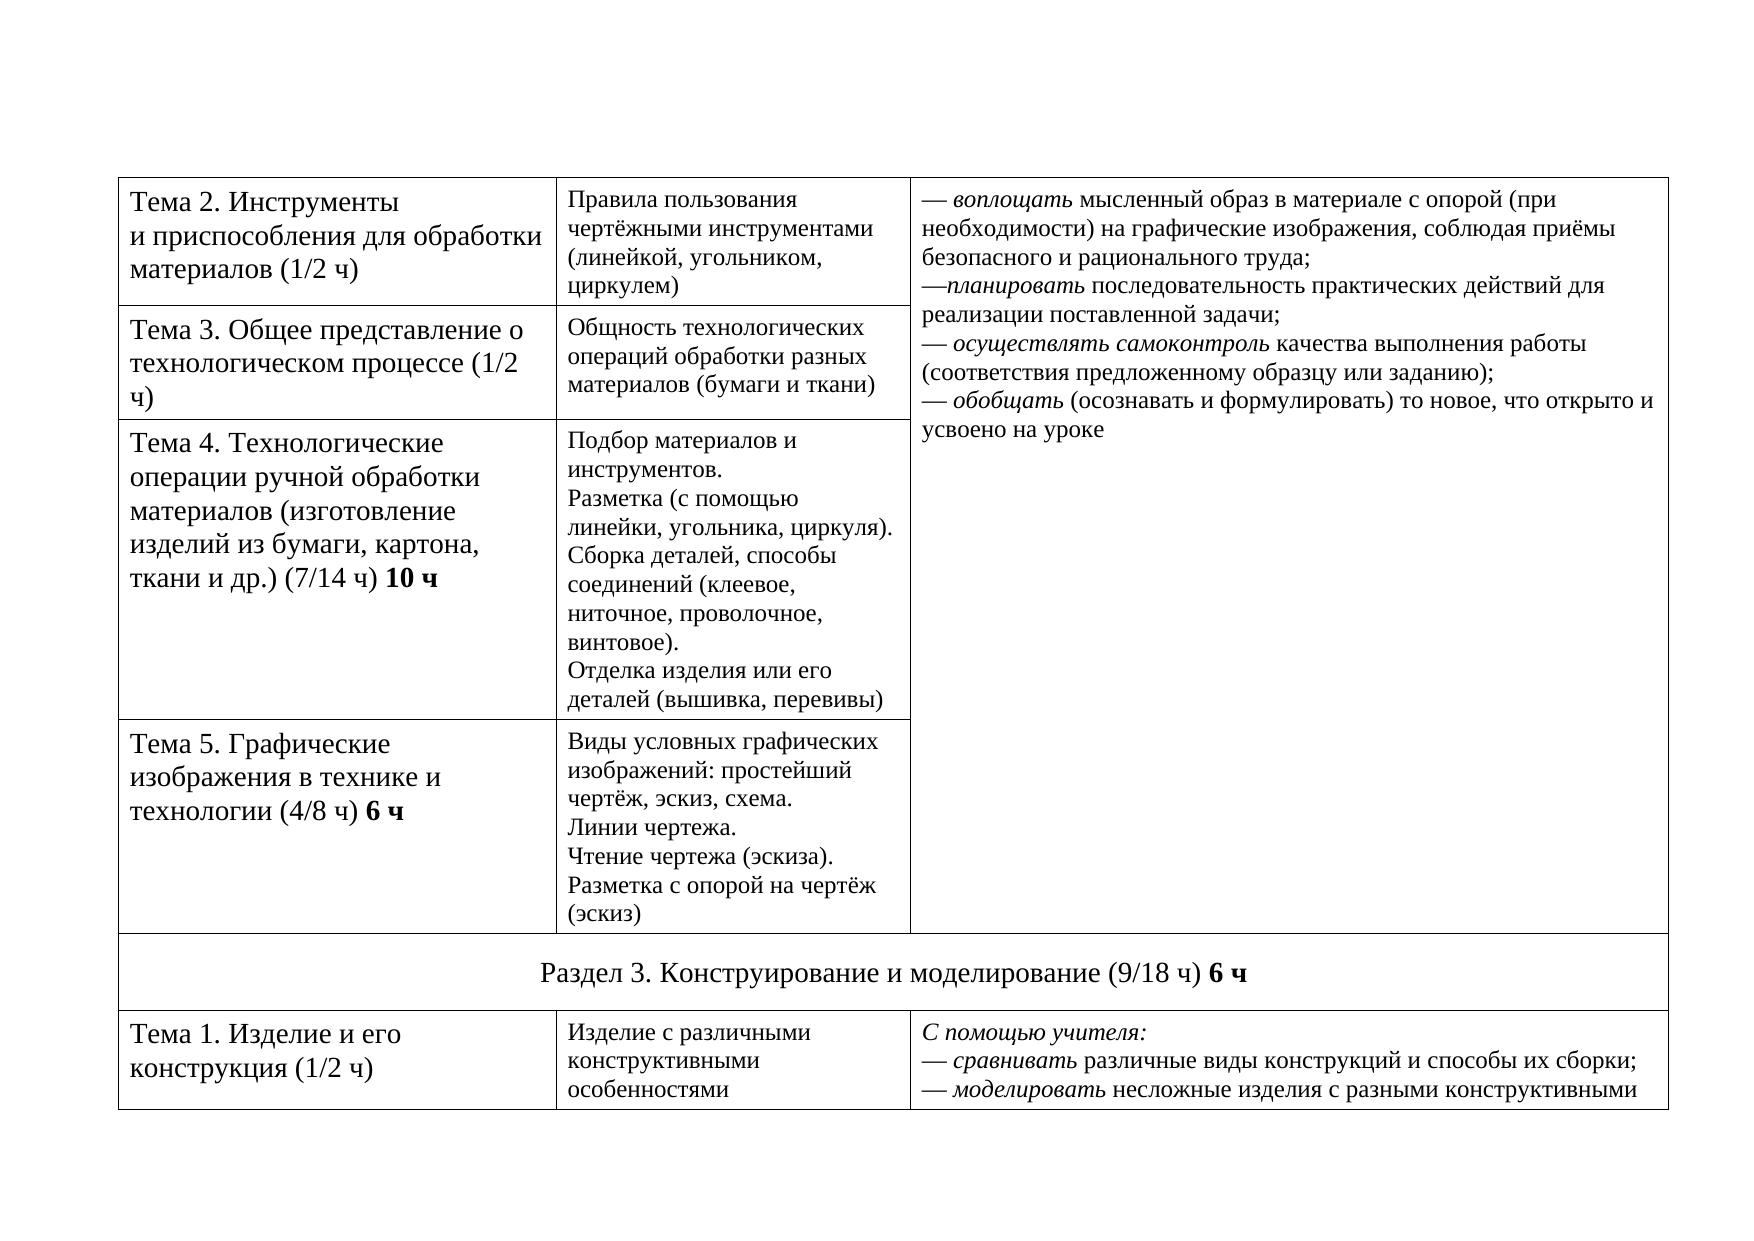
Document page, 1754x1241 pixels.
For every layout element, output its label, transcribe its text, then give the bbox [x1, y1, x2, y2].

table_cell Тема 1. Изделие и его конструкция (1/2 ч) [119, 1011, 556, 1109]
table_cell Правила пользования чертёжными инструментами (линейкой, угольником, циркулем) [557, 178, 910, 305]
table_cell Изделие с различными конструктивными особенностями [557, 1011, 910, 1109]
table_cell Тема 4. Технологические операции ручной обработки материалов (изготовление изделий из бумаги, картона, ткани и др.) (7/14 ч) 10 ч [119, 420, 556, 719]
table_cell Тема 2. Инструменты и приспособления для обработки материалов (1/2 ч) [119, 178, 556, 305]
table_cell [911, 1011, 1668, 1109]
table_cell Тема 3. Общее представление о технологическом процессе (1/2 ч) [119, 306, 556, 419]
table_cell Подбор материалов и инструментов. Разметка (с помощью линейки, угольника, циркуля). Сборка деталей, способы соединений (клеевое, ниточное, проволочное, винтовое). Отделка изделия или его деталей (вышивка, перевивы) [557, 420, 910, 719]
table_cell Раздел 3. Конструирование и моделирование (9/18 ч) 6 ч [119, 934, 1668, 1009]
table_cell Виды условных графических изображений: простейший чертёж, эскиз, схема. Линии чертежа. Чтение чертежа (эскиза). Разметка с опорой на чертёж (эскиз) [557, 720, 910, 933]
table_cell Общность технологических операций обработки разных материалов (бумаги и ткани) [557, 306, 910, 419]
table_cell Тема 5. Графические изображения в технике и технологии (4/8 ч) 6 ч [119, 720, 556, 933]
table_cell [911, 178, 1668, 933]
